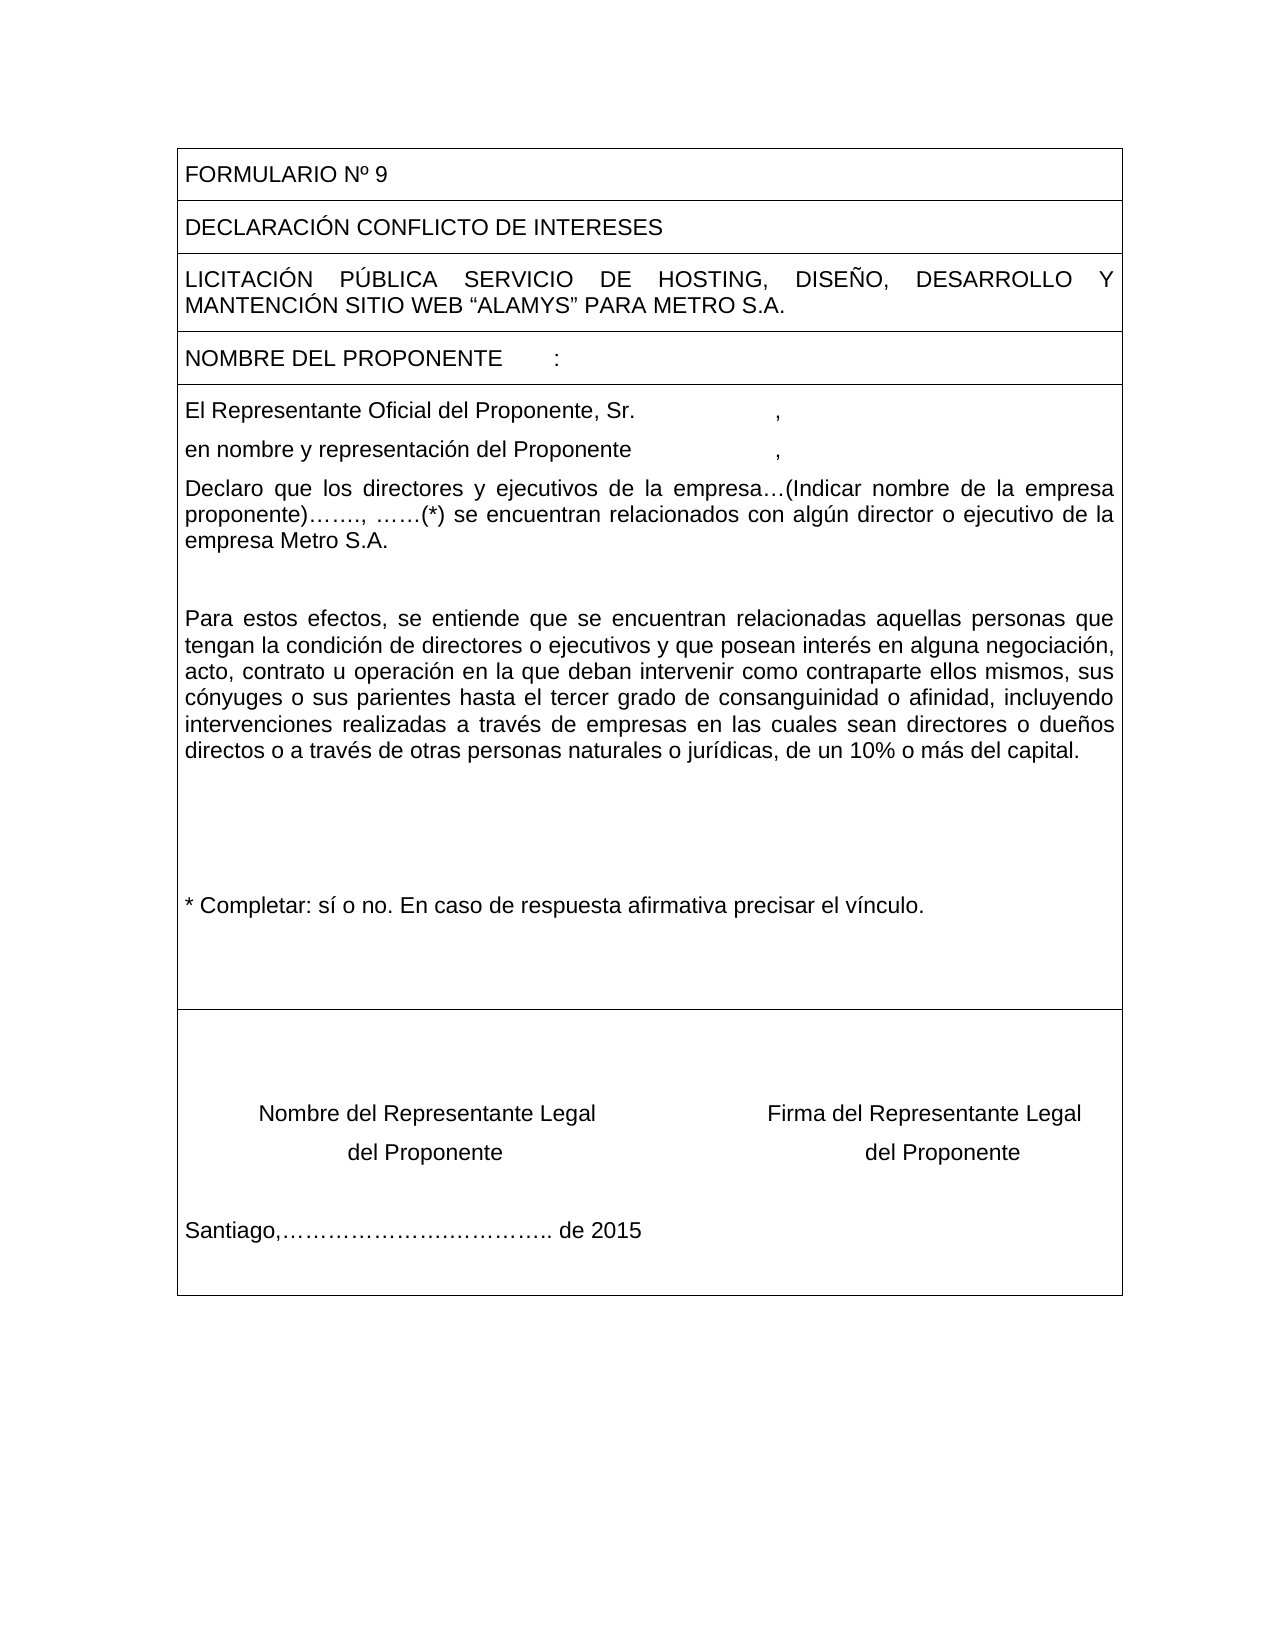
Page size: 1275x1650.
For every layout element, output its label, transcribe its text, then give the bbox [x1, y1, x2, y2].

table_cell LICITACIÓN PÚBLICA SERVICIO DE HOSTING, DISEÑO, DESARROLLO Y MANTENCIÓN SITIO WEB “ALAMYS” PARA METRO S.A. [178, 254, 1122, 331]
table_header FORMULARIO Nº 9 [178, 149, 1122, 200]
table_cell El Representante Oficial del Proponente, Sr. , en nombre y representación del Proponente , Declaro que los directores y ejecutivos de la empresa…(Indicar nombre de la empresa proponente)……., ……(*) se encuentran relacionados con algún director o ejecutivo de la empresa Metro S.A. Para estos efectos, se entiende que se encuentran relacionadas aquellas personas que tengan la condición de directores o ejecutivos y que posean interés en alguna negociación, acto, contrato u operación en la que deban intervenir como contraparte ellos mismos, sus cónyuges o sus parientes hasta el tercer grado de consanguinidad o afinidad, incluyendo intervenciones realizadas a través de empresas en las cuales sean directores o dueños directos o a través de otras personas naturales o jurídicas, de un 10% o más del capital. * Completar: sí o no. En caso de respuesta afirmativa precisar el vínculo. [178, 385, 1122, 1009]
table_cell DECLARACIÓN CONFLICTO DE INTERESES [178, 201, 1122, 252]
table_cell Nombre del Representante Legal Firma del Representante Legal del Proponente del Proponente Santiago,………………….………….. de 2015 [178, 1010, 1122, 1294]
table_cell NOMBRE DEL PROPONENTE : [178, 332, 1122, 383]
